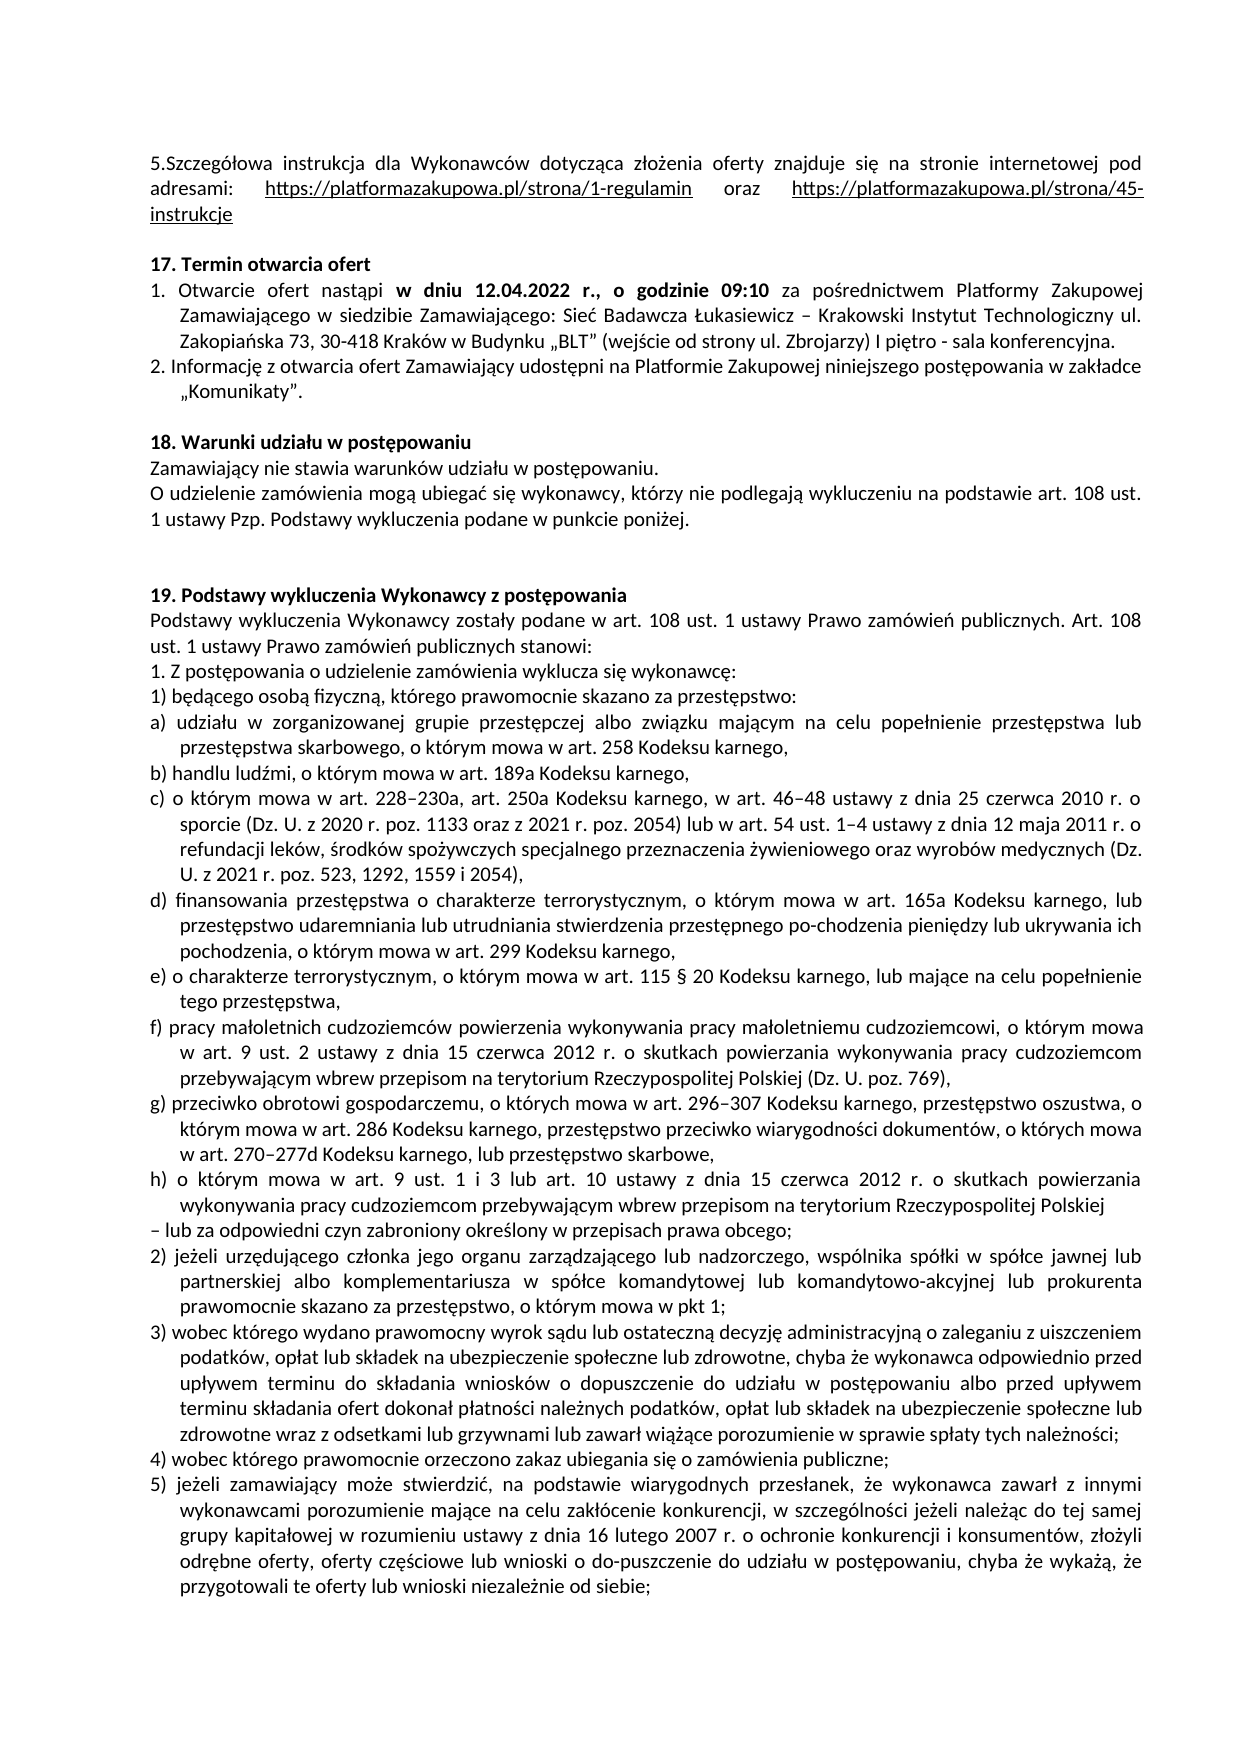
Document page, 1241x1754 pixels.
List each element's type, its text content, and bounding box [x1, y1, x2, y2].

text O udzielenie zamówienia mogą ubiegać się wykonawcy, którzy nie podlegają wykluczeniu na podstawie art. 108 ust. 1 ustawy Pzp. Podstawy wykluczenia podane w punkcie poniżej. [150, 480, 1144, 531]
text a) udziału w zorganizowanej grupie przestępczej albo związku mającym na celu popełnienie przestępstwa lub przestępstwa skarbowego, o którym mowa w art. 258 Kodeksu karnego, [150, 709, 1144, 760]
text g) przeciwko obrotowi gospodarczemu, o których mowa w art. 296–307 Kodeksu karnego, przestępstwo oszustwa, o którym mowa w art. 286 Kodeksu karnego, przestępstwo przeciwko wiarygodności dokumentów, o których mowa w art. 270–277d Kodeksu karnego, lub przestępstwo skarbowe, [150, 1090, 1144, 1167]
text h) o którym mowa w art. 9 ust. 1 i 3 lub art. 10 ustawy z dnia 15 czerwca 2012 r. o skutkach powierzania wykonywania pracy cudzoziemcom przebywającym wbrew przepisom na terytorium Rzeczypospolitej Polskiej [150, 1167, 1144, 1217]
text 19. Podstawy wykluczenia Wykonawcy z postępowania [150, 582, 1144, 607]
text 5.Szczegółowa instrukcja dla Wykonawców dotycząca złożenia oferty znajduje się na stronie internetowej pod adresami: https://platformazakupowa.pl/strona/1-regulamin oraz https://platformazakupowa.pl/strona/45-instrukcje [150, 150, 1144, 226]
text Podstawy wykluczenia Wykonawcy zostały podane w art. 108 ust. 1 ustawy Prawo zamówień publicznych. Art. 108 ust. 1 ustawy Prawo zamówień publicznych stanowi: [150, 607, 1144, 658]
text 1. Otwarcie ofert nastąpi w dniu 12.04.2022 r., o godzinie 09:10 za pośrednictwem Platformy Zakupowej Zamawiającego w siedzibie Zamawiającego: Sieć Badawcza Łukasiewicz – Krakowski Instytut Technologiczny ul. Zakopiańska 73, 30-418 Kraków w Budynku „BLT” (wejście od strony ul. Zbrojarzy) I piętro - sala konferencyjna. [150, 277, 1144, 353]
text 3) wobec którego wydano prawomocny wyrok sądu lub ostateczną decyzję administracyjną o zaleganiu z uiszczeniem podatków, opłat lub składek na ubezpieczenie społeczne lub zdrowotne, chyba że wykonawca odpowiednio przed upływem terminu do składania wniosków o dopuszczenie do udziału w postępowaniu albo przed upływem terminu składania ofert dokonał płatności należnych podatków, opłat lub składek na ubezpieczenie społeczne lub zdrowotne wraz z odsetkami lub grzywnami lub zawarł wiążące porozumienie w sprawie spłaty tych należności; [150, 1319, 1144, 1446]
text e) o charakterze terrorystycznym, o którym mowa w art. 115 § 20 Kodeksu karnego, lub mające na celu popełnienie tego przestępstwa, [150, 963, 1144, 1014]
text d) finansowania przestępstwa o charakterze terrorystycznym, o którym mowa w art. 165a Kodeksu karnego, lub przestępstwo udaremniania lub utrudniania stwierdzenia przestępnego po-chodzenia pieniędzy lub ukrywania ich pochodzenia, o którym mowa w art. 299 Kodeksu karnego, [150, 887, 1144, 963]
text Zamawiający nie stawia warunków udziału w postępowaniu. [150, 455, 1144, 480]
text 2) jeżeli urzędującego członka jego organu zarządzającego lub nadzorczego, wspólnika spółki w spółce jawnej lub partnerskiej albo komplementariusza w spółce komandytowej lub komandytowo-akcyjnej lub prokurenta prawomocnie skazano za przestępstwo, o którym mowa w pkt 1; [150, 1243, 1144, 1319]
text 4) wobec którego prawomocnie orzeczono zakaz ubiegania się o zamówienia publiczne; [150, 1446, 1144, 1472]
text – lub za odpowiedni czyn zabroniony określony w przepisach prawa obcego; [150, 1217, 1144, 1243]
text 5) jeżeli zamawiający może stwierdzić, na podstawie wiarygodnych przesłanek, że wykonawca zawarł z innymi wykonawcami porozumienie mające na celu zakłócenie konkurencji, w szczególności jeżeli należąc do tej samej grupy kapitałowej w rozumieniu ustawy z dnia 16 lutego 2007 r. o ochronie konkurencji i konsumentów, złożyli odrębne oferty, oferty częściowe lub wnioski o do-puszczenie do udziału w postępowaniu, chyba że wykażą, że przygotowali te oferty lub wnioski niezależnie od siebie; [150, 1472, 1144, 1599]
text 2. Informację z otwarcia ofert Zamawiający udostępni na Platformie Zakupowej niniejszego postępowania w zakładce „Komunikaty”. [150, 353, 1144, 404]
text f) pracy małoletnich cudzoziemców powierzenia wykonywania pracy małoletniemu cudzoziemcowi, o którym mowa w art. 9 ust. 2 ustawy z dnia 15 czerwca 2012 r. o skutkach powierzania wykonywania pracy cudzoziemcom przebywającym wbrew przepisom na terytorium Rzeczypospolitej Polskiej (Dz. U. poz. 769), [150, 1014, 1144, 1090]
text c) o którym mowa w art. 228–230a, art. 250a Kodeksu karnego, w art. 46–48 ustawy z dnia 25 czerwca 2010 r. o sporcie (Dz. U. z 2020 r. poz. 1133 oraz z 2021 r. poz. 2054) lub w art. 54 ust. 1–4 ustawy z dnia 12 maja 2011 r. o refundacji leków, środków spożywczych specjalnego przeznaczenia żywieniowego oraz wyrobów medycznych (Dz. U. z 2021 r. poz. 523, 1292, 1559 i 2054), [150, 785, 1144, 887]
text 17. Termin otwarcia ofert [150, 252, 1144, 277]
text 1) będącego osobą fizyczną, którego prawomocnie skazano za przestępstwo: [150, 684, 1144, 709]
text 18. Warunki udziału w postępowaniu [150, 429, 1144, 455]
text 1. Z postępowania o udzielenie zamówienia wyklucza się wykonawcę: [150, 658, 1144, 684]
text b) handlu ludźmi, o którym mowa w art. 189a Kodeksu karnego, [150, 760, 1144, 785]
